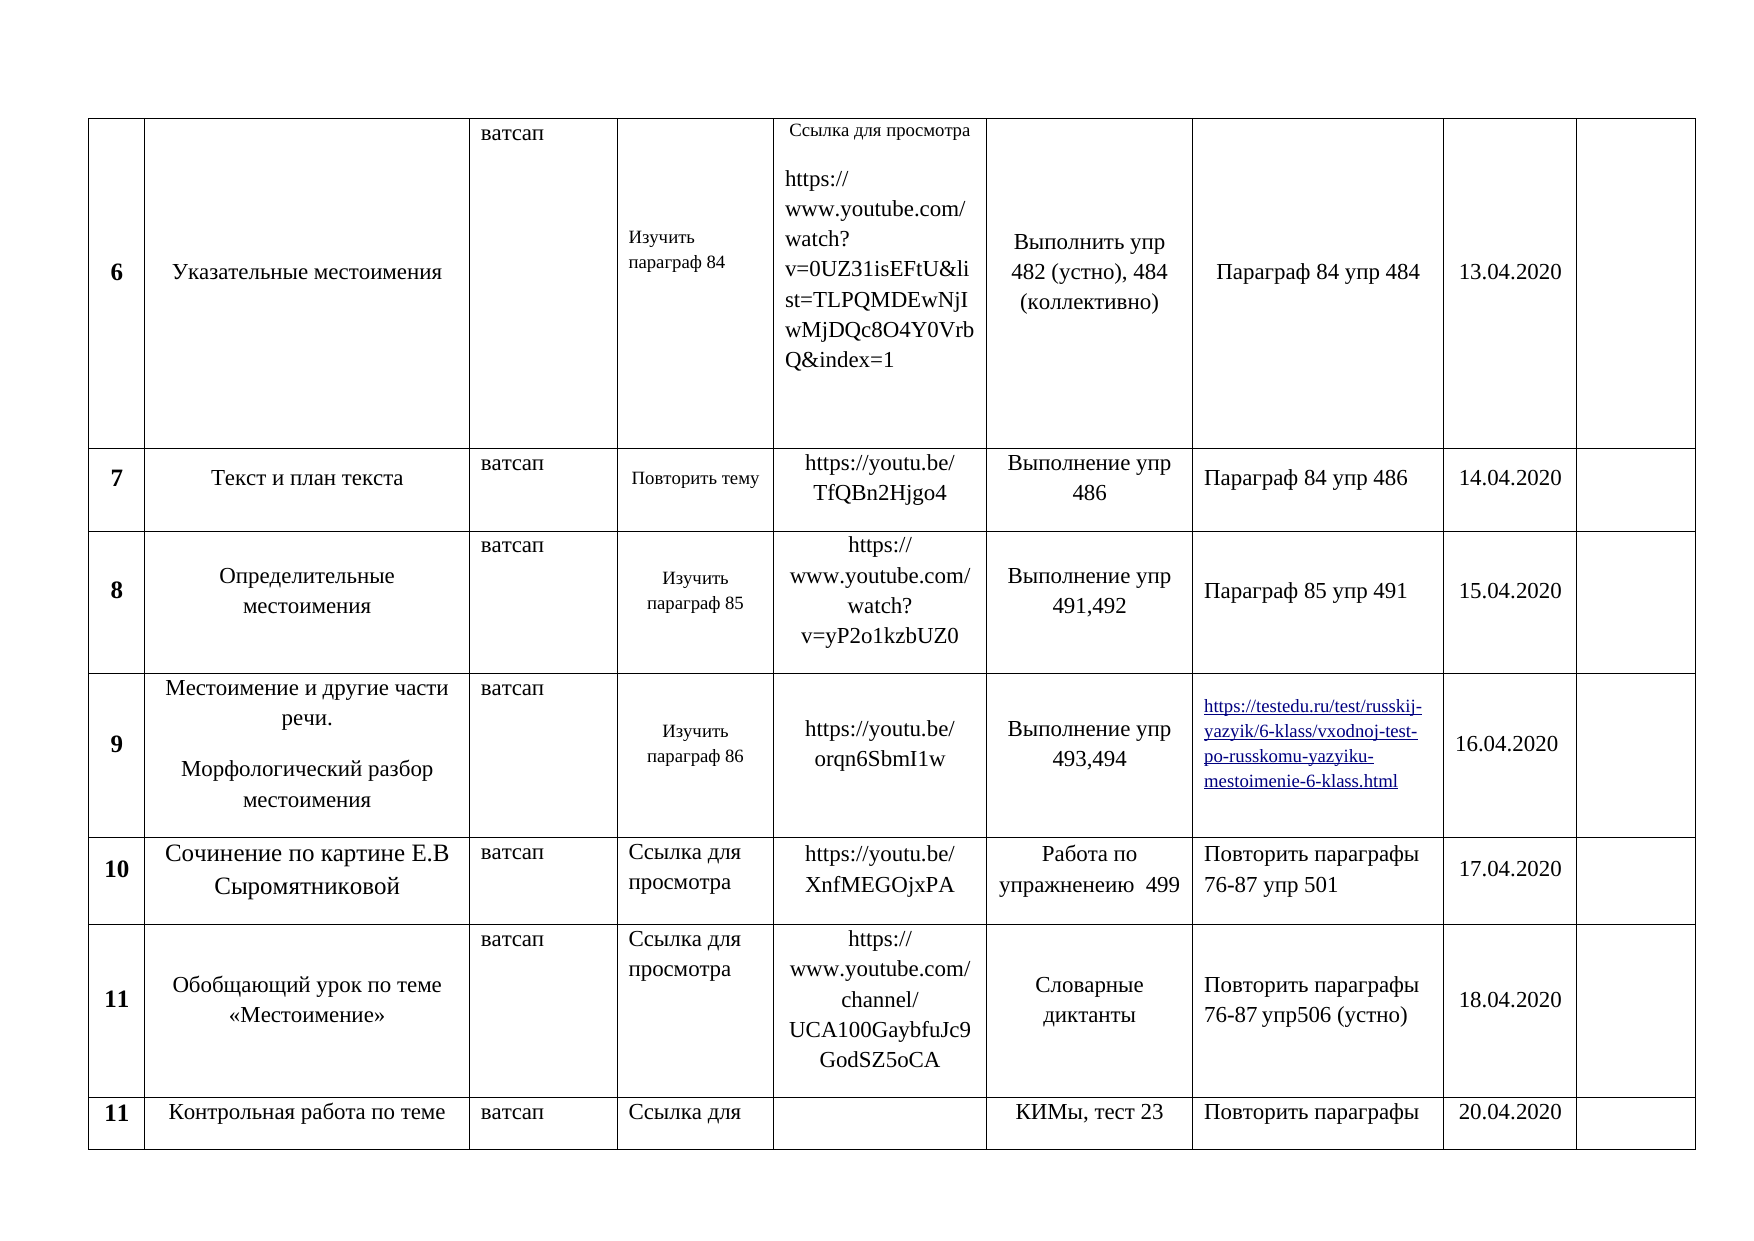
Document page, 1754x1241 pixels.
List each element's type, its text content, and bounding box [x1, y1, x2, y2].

table_cell Выполнить упр 482 (устно), 484 (коллективно) [987, 119, 1192, 448]
table_cell 17.04.2020 [1444, 838, 1576, 924]
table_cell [1193, 1098, 1443, 1149]
table_cell ватсап [470, 1098, 617, 1149]
table_cell 15.04.2020 [1444, 532, 1576, 673]
table_cell 13.04.2020 [1444, 119, 1576, 448]
table_cell [1577, 532, 1695, 673]
table_cell https://youtu.be/orqn6SbmI1w [774, 674, 986, 837]
table_cell https://www.youtube.com/channel/UCA100GaybfuJc9GodSZ5oCA [774, 925, 986, 1097]
table_cell ватсап [470, 674, 617, 837]
table_cell 11 [89, 925, 144, 1097]
table_cell Сочинение по картине Е.В Сыромятниковой [145, 838, 469, 924]
table_cell 20.04.2020 [1444, 1098, 1576, 1149]
table_cell ватсап [470, 925, 617, 1097]
table_cell 11 [89, 1098, 144, 1149]
table_cell Повторить тему [618, 449, 773, 531]
table_cell Выполнение упр 491,492 [987, 532, 1192, 673]
table_cell Параграф 85 упр 491 [1193, 532, 1443, 673]
table_cell [1577, 1098, 1695, 1149]
table_cell Выполнение упр 493,494 [987, 674, 1192, 837]
table_cell Повторить параграфы 76-87 упр 501 [1193, 838, 1443, 924]
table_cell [145, 1098, 469, 1149]
table_cell Определительные местоимения [145, 532, 469, 673]
table_cell https://www.youtube.com/watch?v=yP2o1kzbUZ0 [774, 532, 986, 673]
table_cell https://youtu.be/XnfMEGOjxPA [774, 838, 986, 924]
table_cell Выполнение упр 486 [987, 449, 1192, 531]
table_cell [1577, 119, 1695, 448]
table_cell https://youtu.be/TfQBn2Hjgo4 [774, 449, 986, 531]
table_cell Повторить параграфы 76-87 упр506 (устно) [1193, 925, 1443, 1097]
table_cell Изучить параграф 85 [618, 532, 773, 673]
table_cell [618, 1098, 773, 1149]
table_cell 8 [89, 532, 144, 673]
table_cell Ссылка для просмотра [618, 925, 773, 1097]
table_cell [774, 1098, 986, 1149]
table_cell [1577, 449, 1695, 531]
table_cell Местоимение и другие части речи. Морфологический разбор местоимения [145, 674, 469, 837]
table_cell [1577, 925, 1695, 1097]
table_cell Изучить параграф 84 [618, 119, 773, 448]
table_cell Параграф 84 упр 486 [1193, 449, 1443, 531]
table_cell 18.04.2020 [1444, 925, 1576, 1097]
table_cell [1577, 674, 1695, 837]
table_cell 14.04.2020 [1444, 449, 1576, 531]
table_cell Обобщающий урок по теме «Местоимение» [145, 925, 469, 1097]
table_cell ватсап [470, 838, 617, 924]
table_cell Словарные диктанты [987, 925, 1192, 1097]
table_cell 7 [89, 449, 144, 531]
table_cell ватсап [470, 532, 617, 673]
table_cell ватсап [470, 449, 617, 531]
table_cell Указательные местоимения [145, 119, 469, 448]
table_cell Работа по упражненеию 499 [987, 838, 1192, 924]
table_cell 6 [89, 119, 144, 448]
table_cell Параграф 84 упр 484 [1193, 119, 1443, 448]
table_cell 9 [89, 674, 144, 837]
table_cell Изучить параграф 86 [618, 674, 773, 837]
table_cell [987, 1098, 1192, 1149]
table_cell [1577, 838, 1695, 924]
table_cell Ссылка для просмотра https://www.youtube.com/watch?v=0UZ31isEFtU&list=TLPQMDEwNjIwMjDQc8O4Y0VrbQ&index=1 [774, 119, 986, 448]
table_cell ватсап [470, 119, 617, 448]
table_cell https://testedu.ru/test/russkij-yazyik/6-klass/vxodnoj-test-po-russkomu-yazyiku-mestoimenie-6-klass.html [1193, 674, 1443, 837]
table_cell Текст и план текста [145, 449, 469, 531]
table_cell 10 [89, 838, 144, 924]
table_cell 16.04.2020 [1444, 674, 1576, 837]
table_cell Ссылка для просмотра [618, 838, 773, 924]
